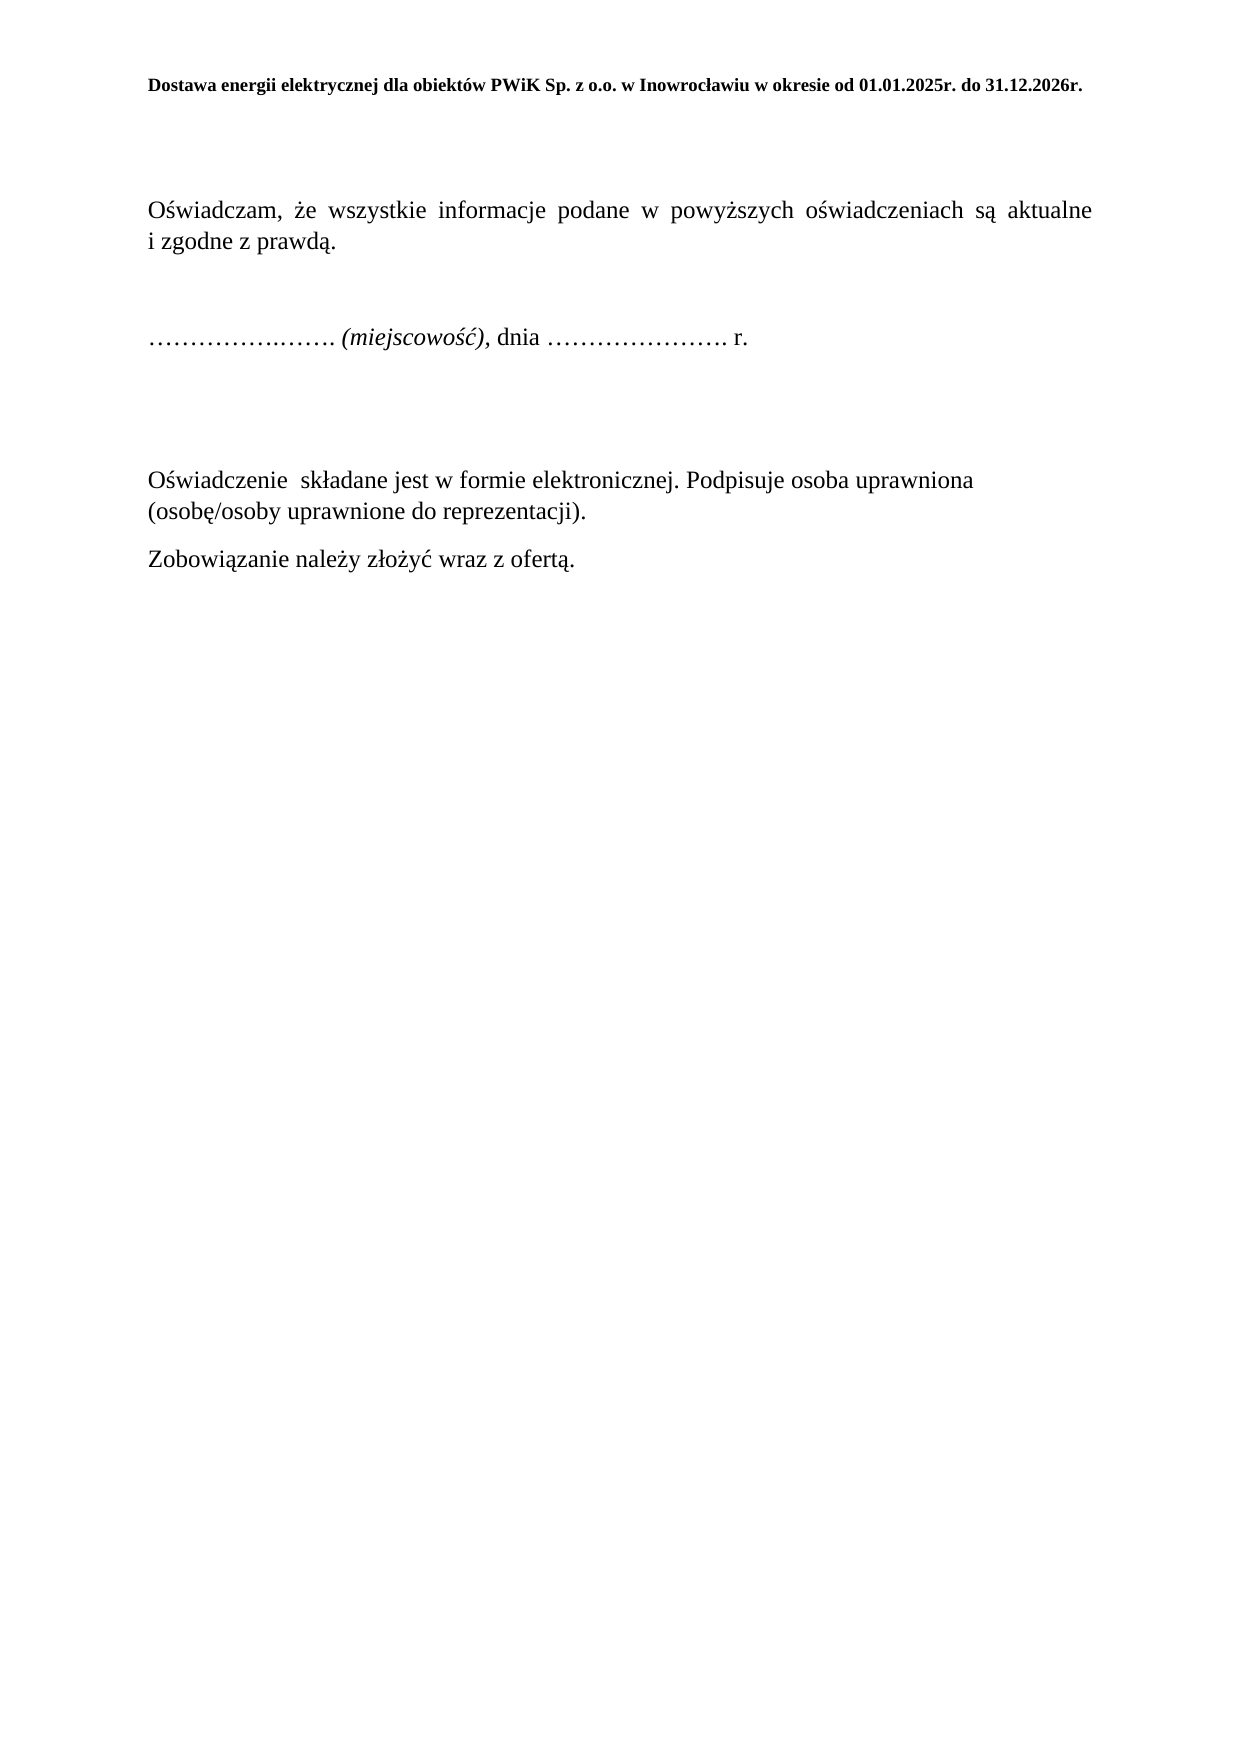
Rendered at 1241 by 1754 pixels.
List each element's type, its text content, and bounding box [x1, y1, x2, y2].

text Oświadczenie składane jest w formie elektronicznej. Podpisuje osoba uprawniona (osobę/osoby uprawnione do reprezentacji). [148, 465, 1093, 525]
text Zobowiązanie należy złożyć wraz z ofertą. [148, 544, 1093, 572]
text …………….……. (miejscowość), dnia …………………. r. [148, 322, 1093, 351]
text Oświadczam, że wszystkie informacje podane w powyższych oświadczeniach są aktualne i zgodne z prawdą. [148, 195, 1093, 255]
